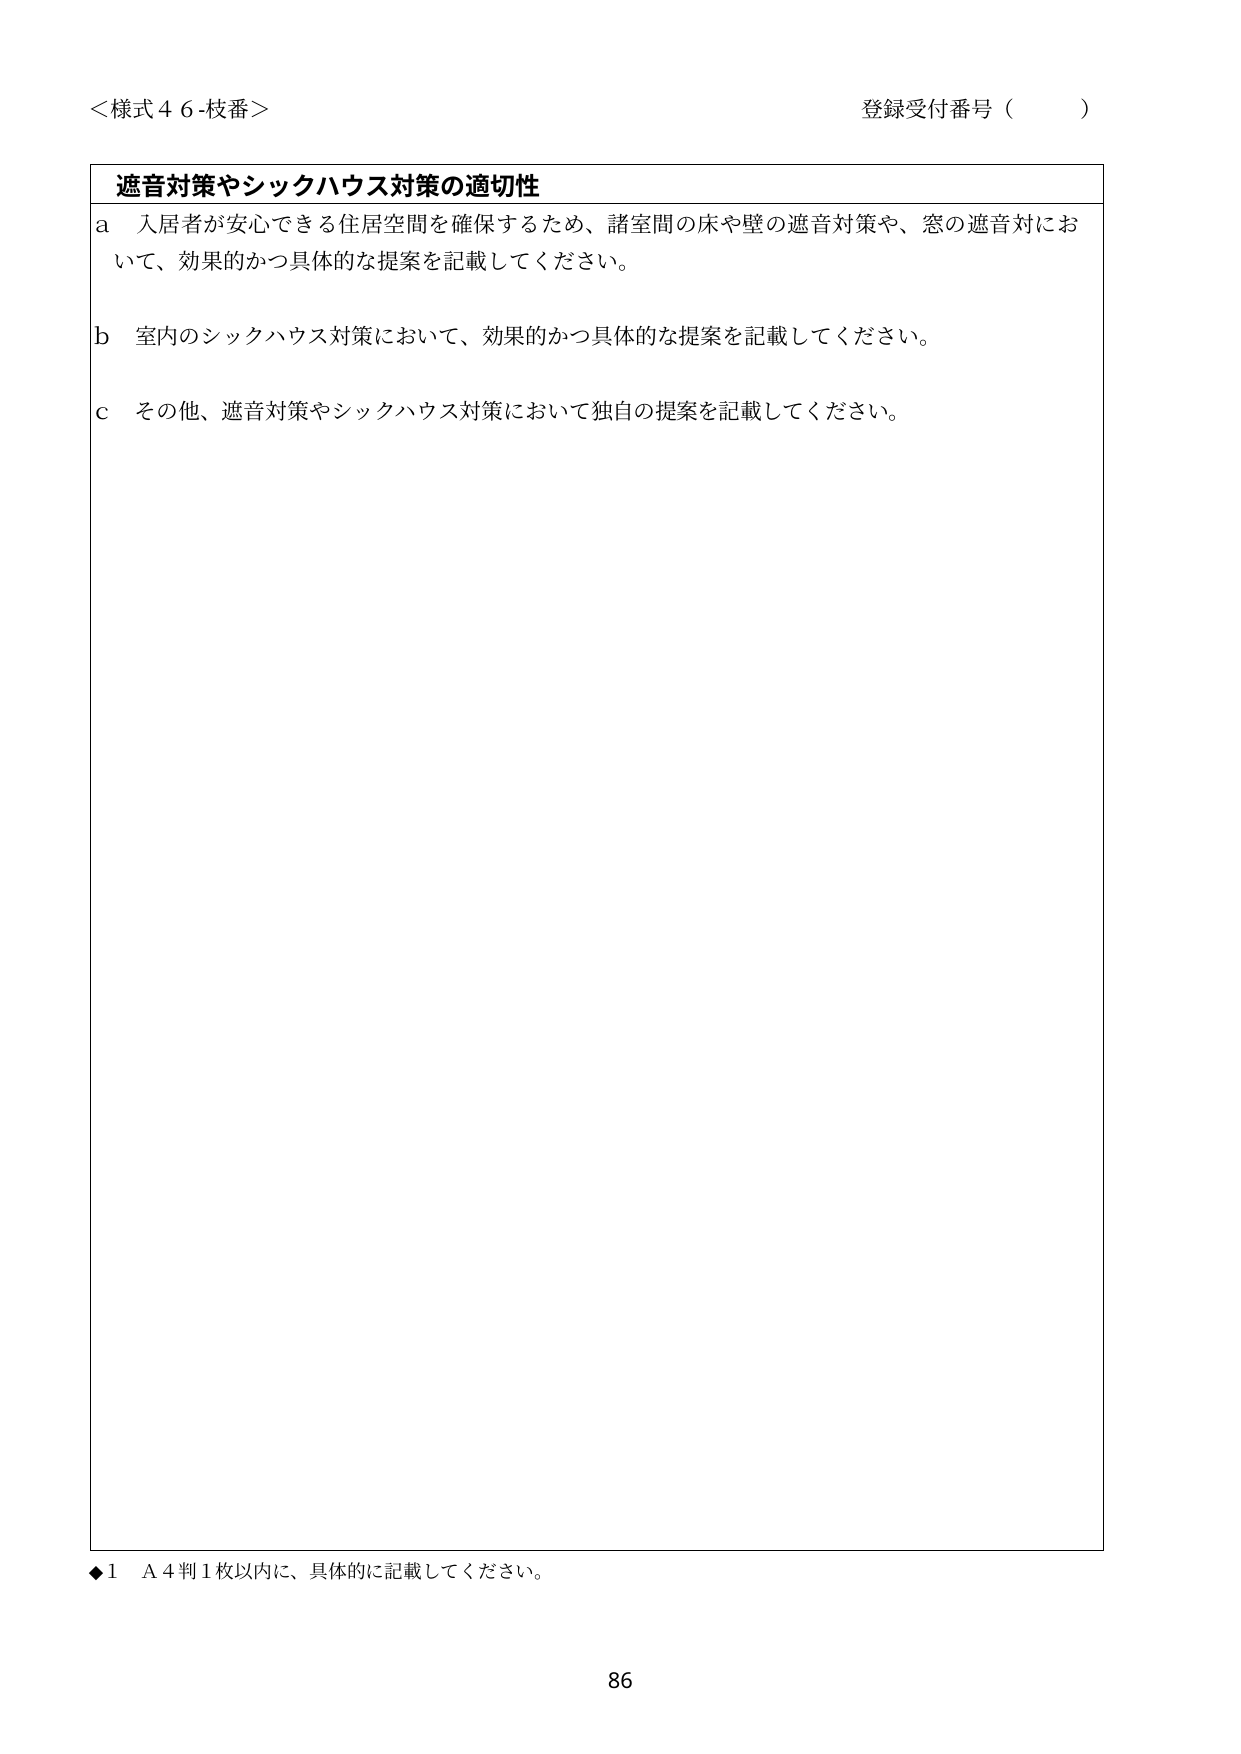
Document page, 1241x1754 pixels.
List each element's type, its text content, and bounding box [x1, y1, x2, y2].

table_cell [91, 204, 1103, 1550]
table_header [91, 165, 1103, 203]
text ◆１ Ａ４判１枚以内に、具体的に記載してください。 [89, 1551, 1152, 1589]
text ＜様式４６-枝番＞ 登録受付番号（ ） [89, 89, 1152, 127]
